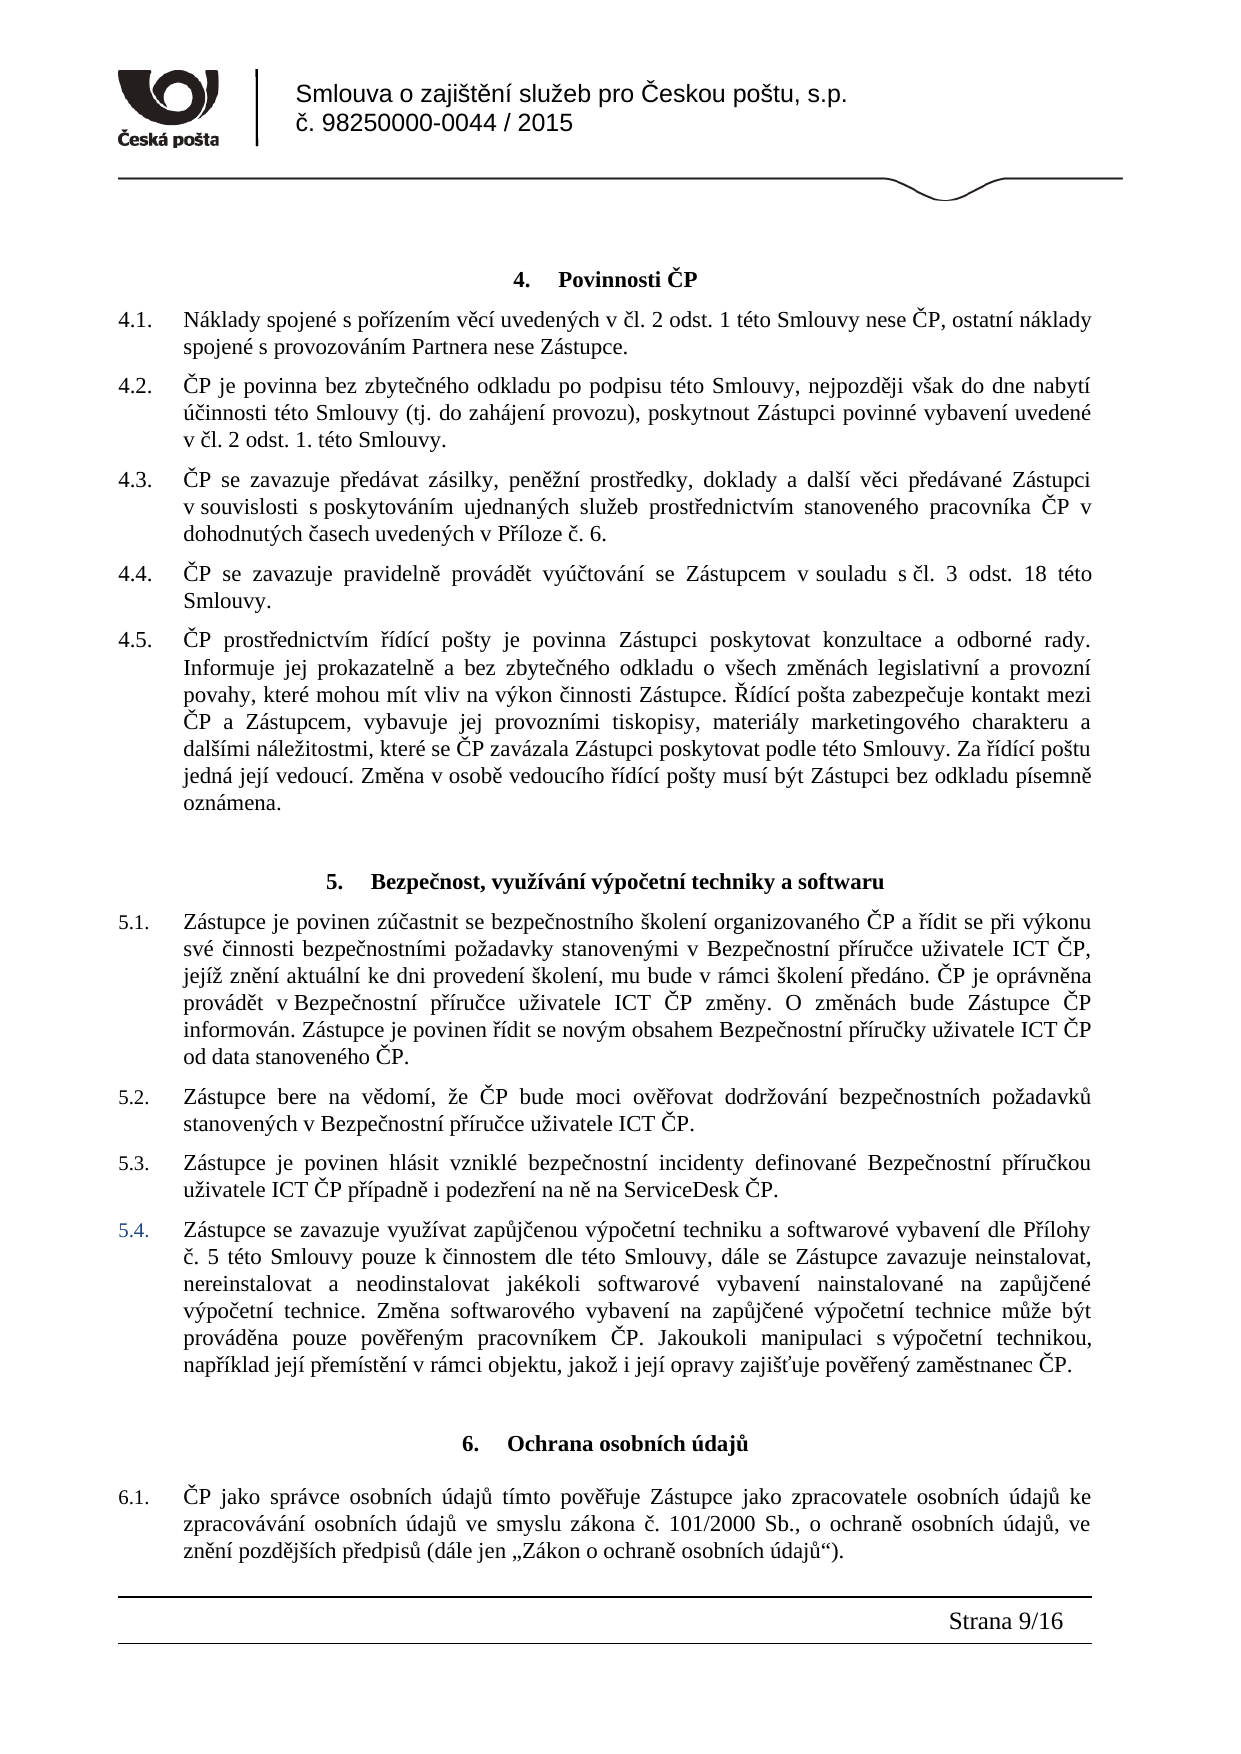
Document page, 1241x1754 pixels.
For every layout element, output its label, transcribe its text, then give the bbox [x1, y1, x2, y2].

list Zástupce bere na vědomí, že ČP bude moci ověřovat dodržování bezpečnostních požadavků stanovených v Bezpečnostní příručce uživatele ICT ČP. [118, 1082, 1092, 1137]
list Zástupce se zavazuje využívat zapůjčenou výpočetní techniku a softwarové vybavení dle Přílohy č. 5 této Smlouvy pouze k činnostem dle této Smlouvy, dále se Zástupce zavazuje neinstalovat, nereinstalovat a neodinstalovat jakékoli softwarové vybavení nainstalované na zapůjčené výpočetní technice. Změna softwarového vybavení na zapůjčené výpočetní technice může být prováděna pouze pověřeným pracovníkem ČP. Jakoukoli manipulaci s výpočetní technikou, například její přemístění v rámci objektu, jakož i její opravy zajišťuje pověřený zaměstnanec ČP. [118, 1216, 1092, 1378]
picture [118, 70, 219, 148]
list ČP se zavazuje předávat zásilky, peněžní prostředky, doklady a další věci předávané Zástupci v souvislosti s poskytováním ujednaných služeb prostřednictvím stanoveného pracovníka ČP v dohodnutých časech uvedených v Příloze č. 6. [118, 466, 1092, 547]
picture [118, 177, 1123, 201]
list ČP jako správce osobních údajů tímto pověřuje Zástupce jako zpracovatele osobních údajů ke zpracovávání osobních údajů ve smyslu zákona č. 101/2000 Sb., o ochraně osobních údajů, ve znění pozdějších předpisů (dále jen „Zákon o ochraně osobních údajů“). [118, 1483, 1092, 1564]
list ČP prostřednictvím řídící pošty je povinna Zástupci poskytovat konzultace a odborné rady. Informuje jej prokazatelně a bez zbytečného odkladu o všech změnách legislativní a provozní povahy, které mohou mít vliv na výkon činnosti Zástupce. Řídící pošta zabezpečuje kontakt mezi ČP a Zástupcem, vybavuje jej provozními tiskopisy, materiály marketingového charakteru a dalšími náležitostmi, které se ČP zavázala Zástupci poskytovat podle této Smlouvy. Za řídící poštu jedná její vedoucí. Změna v osobě vedoucího řídící pošty musí být Zástupci bez odkladu písemně oznámena. [118, 626, 1092, 816]
list Bezpečnost, využívání výpočetní techniky a softwaru [118, 868, 1092, 895]
list Náklady spojené s pořízením věcí uvedených v čl. 2 odst. 1 této Smlouvy nese ČP, ostatní náklady spojené s provozováním Partnera nese Zástupce. [118, 305, 1092, 359]
list Ochrana osobních údajů [118, 1430, 1092, 1457]
list Zástupce je povinen zúčastnit se bezpečnostního školení organizovaného ČP a řídit se při výkonu své činnosti bezpečnostními požadavky stanovenými v Bezpečnostní příručce uživatele ICT ČP, jejíž znění aktuální ke dni provedení školení, mu bude v rámci školení předáno. ČP je oprávněna provádět v Bezpečnostní příručce uživatele ICT ČP změny. O změnách bude Zástupce ČP informován. Zástupce je povinen řídit se novým obsahem Bezpečnostní příručky uživatele ICT ČP od data stanoveného ČP. [118, 907, 1092, 1070]
list Zástupce je povinen hlásit vzniklé bezpečnostní incidenty definované Bezpečnostní příručkou uživatele ICT ČP případně i podezření na ně na ServiceDesk ČP. [118, 1149, 1092, 1203]
list ČP se zavazuje pravidelně provádět vyúčtování se Zástupcem v souladu s čl. 3 odst. 18 této Smlouvy. [118, 559, 1092, 614]
list ČP je povinna bez zbytečného odkladu po podpisu této Smlouvy, nejpozději však do dne nabytí účinnosti této Smlouvy (tj. do zahájení provozu), poskytnout Zástupci povinné vybavení uvedené v čl. 2 odst. 1. této Smlouvy. [118, 372, 1092, 453]
list Povinnosti ČP [118, 266, 1092, 293]
